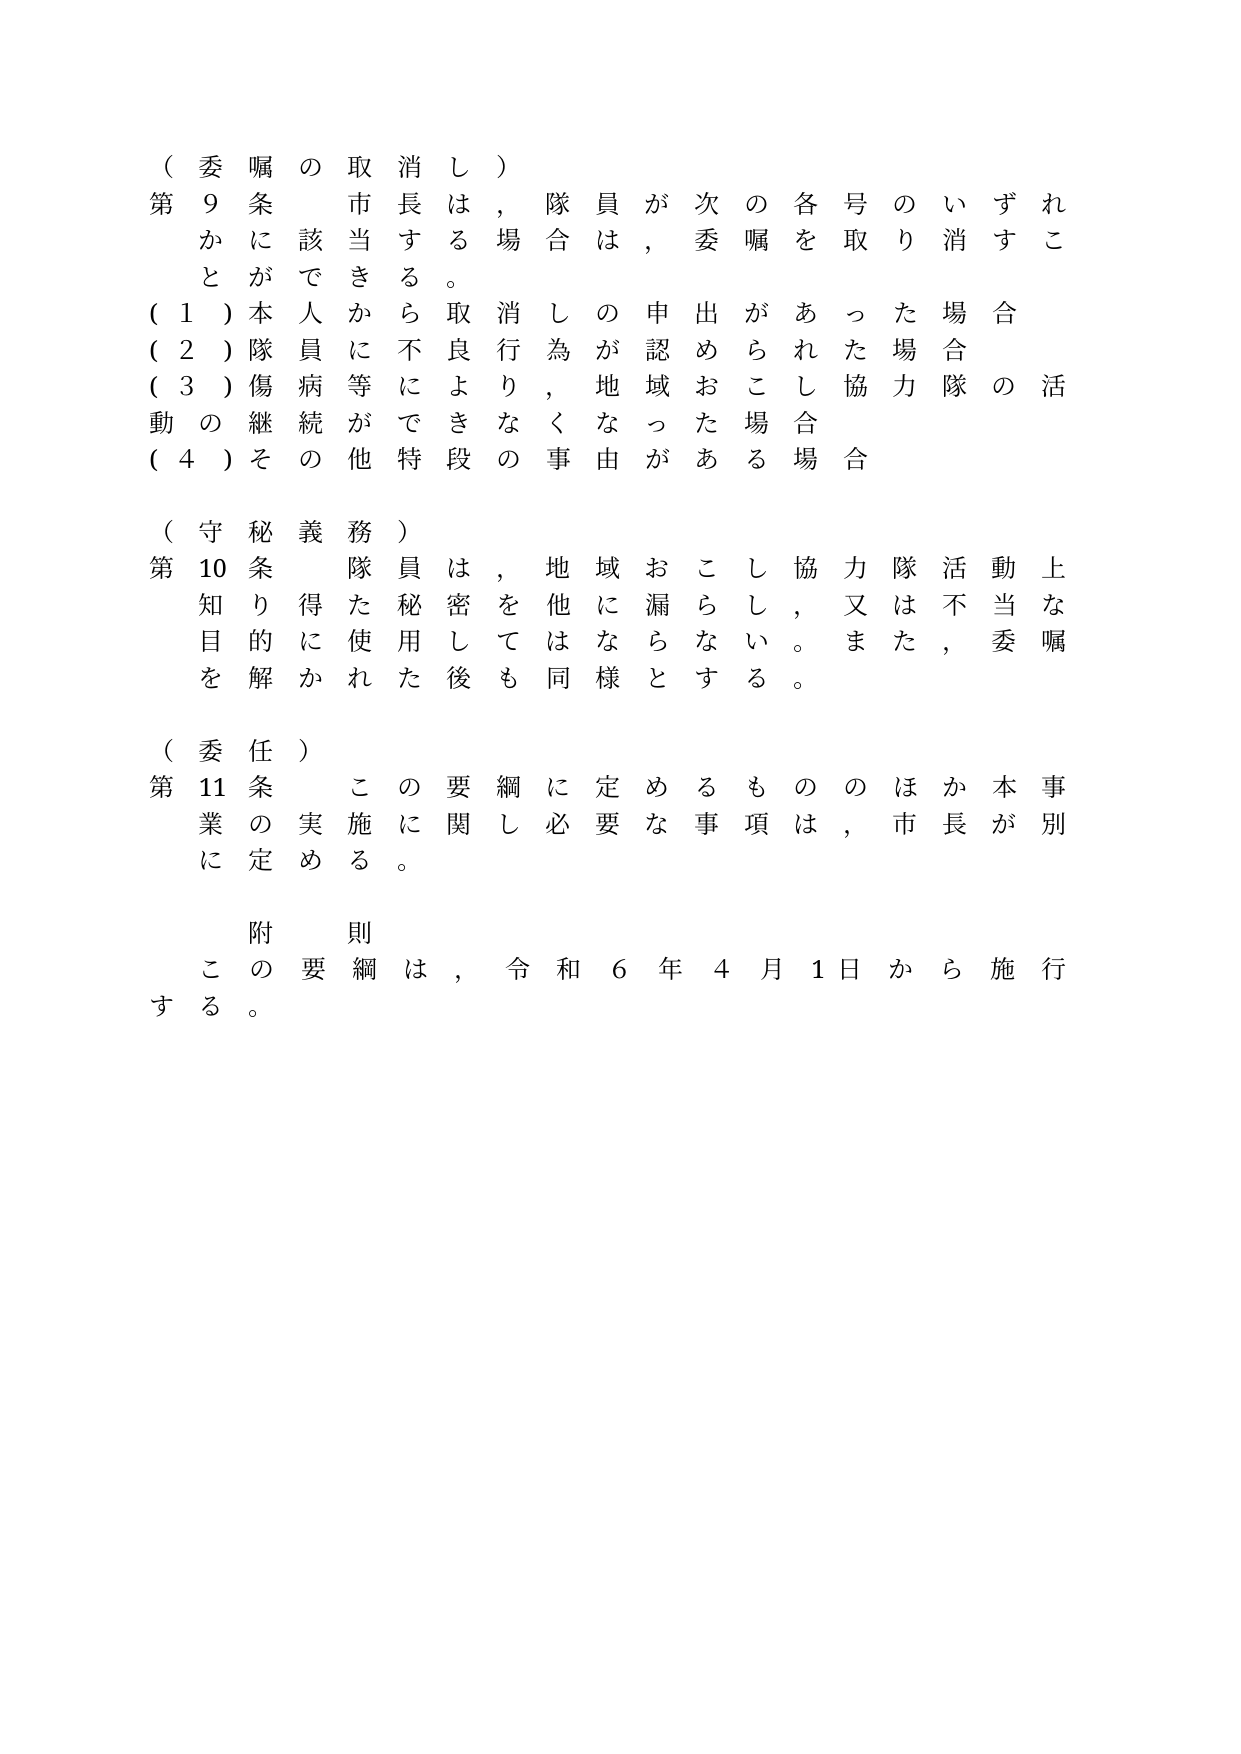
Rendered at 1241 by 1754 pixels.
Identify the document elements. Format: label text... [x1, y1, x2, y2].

text 第11条 この要綱に定めるもののほか本事業の実施に関し必要な事項は，市長が別に定める。 [149, 768, 1091, 877]
text 第10条 隊員は，地域おこし協力隊活動上知り得た秘密を他に漏らし，又は不当な目的に使用してはならない。また，委嘱を解かれた後も同様とする。 [149, 549, 1091, 695]
text (１)本人から取消しの申出があった場合 [149, 294, 1091, 330]
text この要綱は，令和６年４月1日から施行する。 [149, 950, 1091, 1023]
text 第９条 市長は，隊員が次の各号のいずれかに該当する場合は，委嘱を取り消すことができる。 [149, 184, 1091, 294]
text (４)その他特段の事由がある場合 [149, 439, 1091, 476]
text （委嘱の取消し） [149, 148, 1091, 184]
text （守秘義務） [149, 512, 1091, 549]
text (３)傷病等により，地域おこし協力隊の活動の継続ができなくなった場合 [149, 367, 1091, 439]
text (２)隊員に不良行為が認められた場合 [149, 330, 1091, 367]
text 附 則 [149, 913, 1091, 950]
text （委任） [149, 731, 1091, 768]
